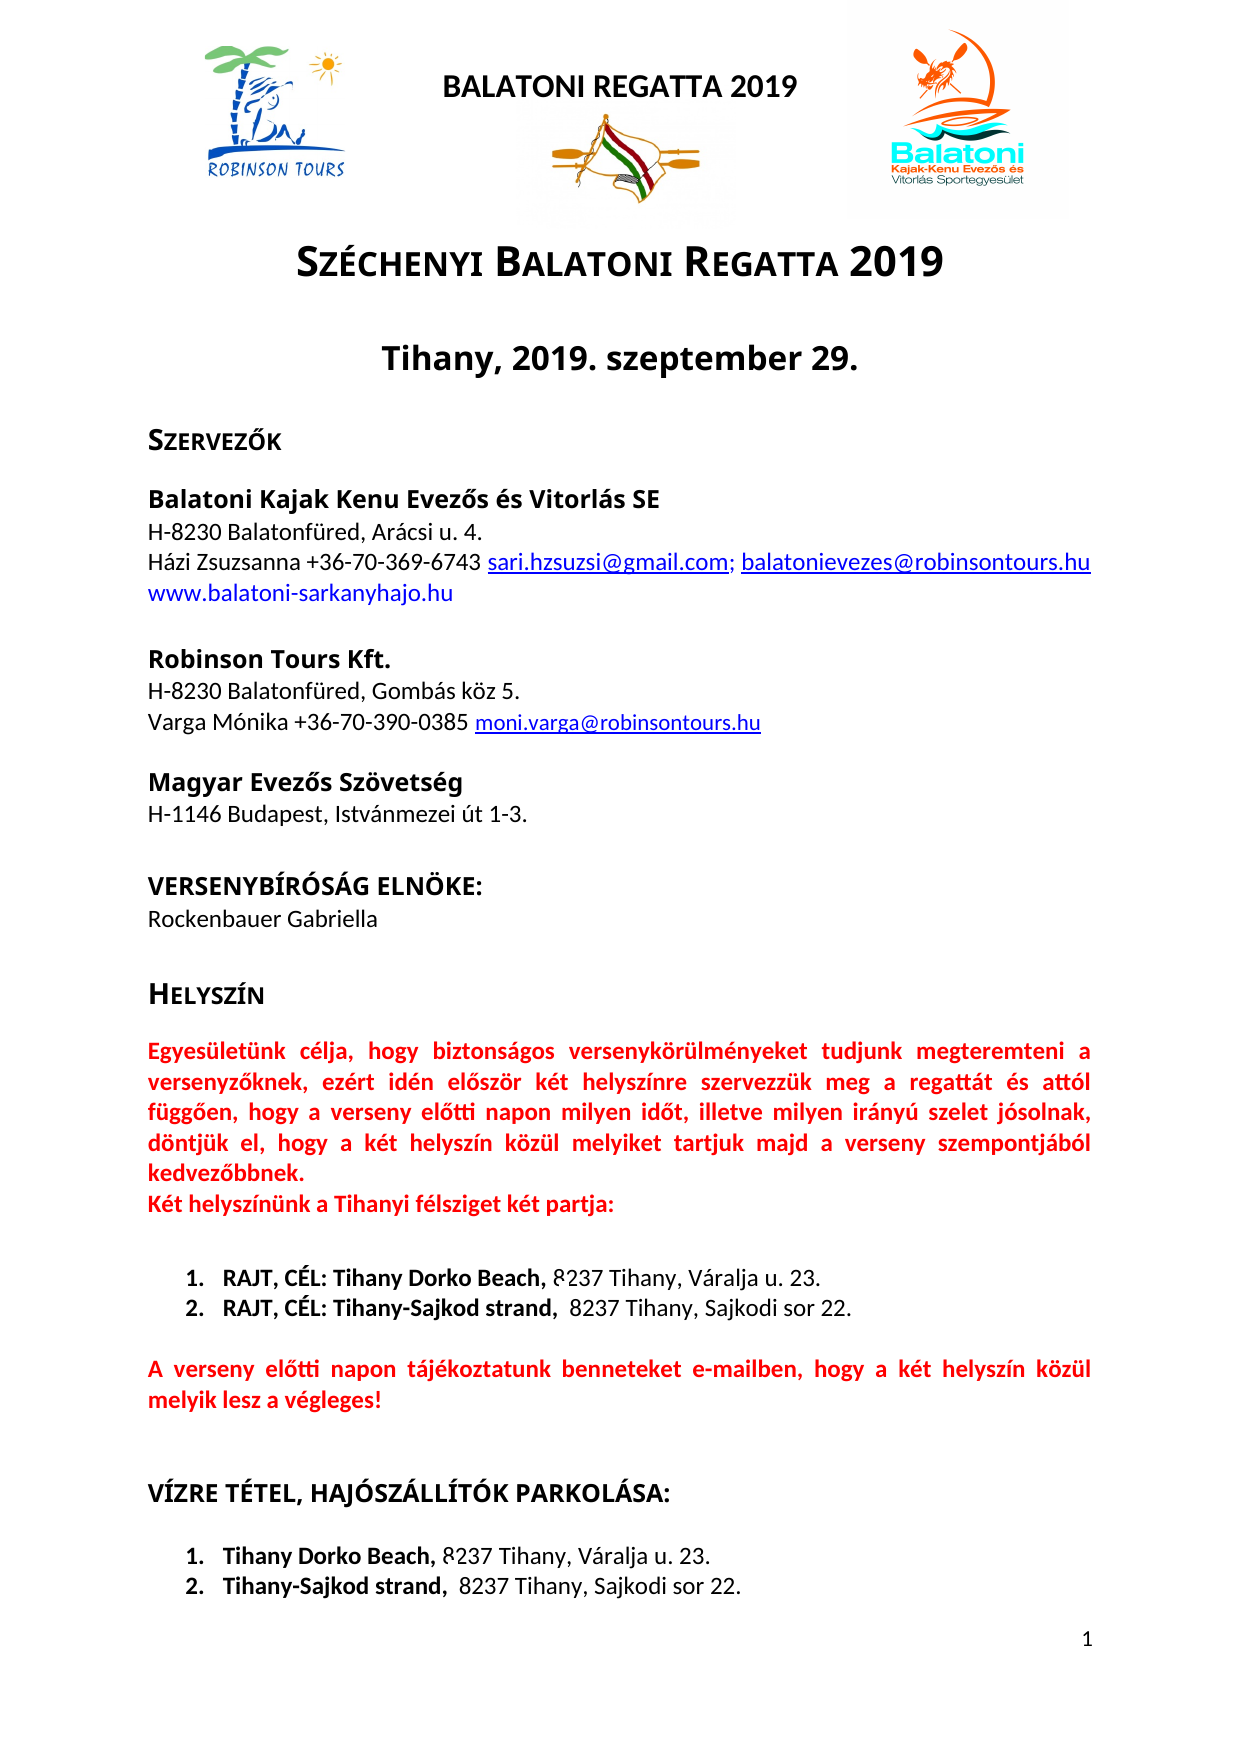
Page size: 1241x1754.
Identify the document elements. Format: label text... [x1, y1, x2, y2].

text VERSENYBÍRÓSÁG ELNÖKE: [148, 869, 1092, 903]
text Széchenyi Balatoni Regatta 2019 [148, 232, 1092, 289]
text Magyar Evezős Szövetség [148, 764, 1092, 799]
text Tihany, 2019. szeptember 29. [148, 334, 1092, 380]
subtitle Tihany-Sajkod strand, 8237 Tihany, Sajkodi sor 22. [185, 1571, 448, 1601]
text H-8230 Balatonfüred, Arácsi u. 4. [148, 516, 1092, 546]
subtitle RAJT, CÉL: Tihany Dorko Beach, 8237 Tihany, Váralja u. 23. [185, 1262, 1092, 1292]
subtitle Tihany-Sajkod strand, 8237 Tihany, Sajkodi sor 22. [458, 1571, 1092, 1601]
picture [204, 46, 346, 178]
subtitle Tihany Dorko Beach, 8237 Tihany, Váralja u. 23. [185, 1540, 1092, 1571]
text Balatoni Kajak Kenu Evezős és Vitorlás SE [148, 482, 1092, 516]
picture [847, 0, 1069, 219]
subtitle Két helyszínünk a Tihanyi félsziget két partja: [148, 1188, 1092, 1219]
text www.balatoni-sarkanyhajo.hu [148, 577, 1092, 607]
text Rockenbauer Gabriella [148, 903, 1092, 933]
text H-8230 Balatonfüred, Gombás köz 5. [148, 676, 1092, 706]
text Robinson Tours Kft. [148, 641, 1092, 676]
text VÍZRE TÉTEL, HAJÓSZÁLLÍTÓK PARKOLÁSA: [148, 1475, 1092, 1509]
subtitle RAJT, CÉL: Tihany-Sajkod strand, 8237 Tihany, Sajkodi sor 22. [185, 1292, 559, 1323]
text Helyszín [148, 973, 1092, 1013]
picture [537, 85, 549, 94]
subtitle RAJT, CÉL: Tihany-Sajkod strand, 8237 Tihany, Sajkodi sor 22. [569, 1292, 1092, 1323]
text Varga Mónika +36-70-390-0385 moni.varga@robinsontours.hu [148, 706, 1092, 737]
text H-1146 Budapest, Istvánmezei út 1-3. [148, 799, 1092, 829]
picture [515, 85, 736, 229]
subtitle Egyesületünk célja, hogy biztonságos versenykörülményeket tudjunk megteremteni a versenyzőknek, ezért idén először két helyszínre szervezzük meg a regattát és attól függően, hogy a verseny előtti napon milyen időt, illetve milyen irányú szelet jósolnak, döntjük el, hogy a két helyszín közül melyiket tartjuk majd a verseny szempontjából kedvezőbbnek. [148, 1036, 1092, 1188]
text Szervezők [148, 419, 1092, 459]
subtitle A verseny előtti napon tájékoztatunk benneteket e-mailben, hogy a két helyszín közül melyik lesz a végleges! [148, 1353, 1092, 1414]
text Házi Zsuzsanna +36-70-369-6743 sari.hzsuzsi@gmail.com; balatonievezes@robinsontours.hu [148, 546, 1092, 577]
